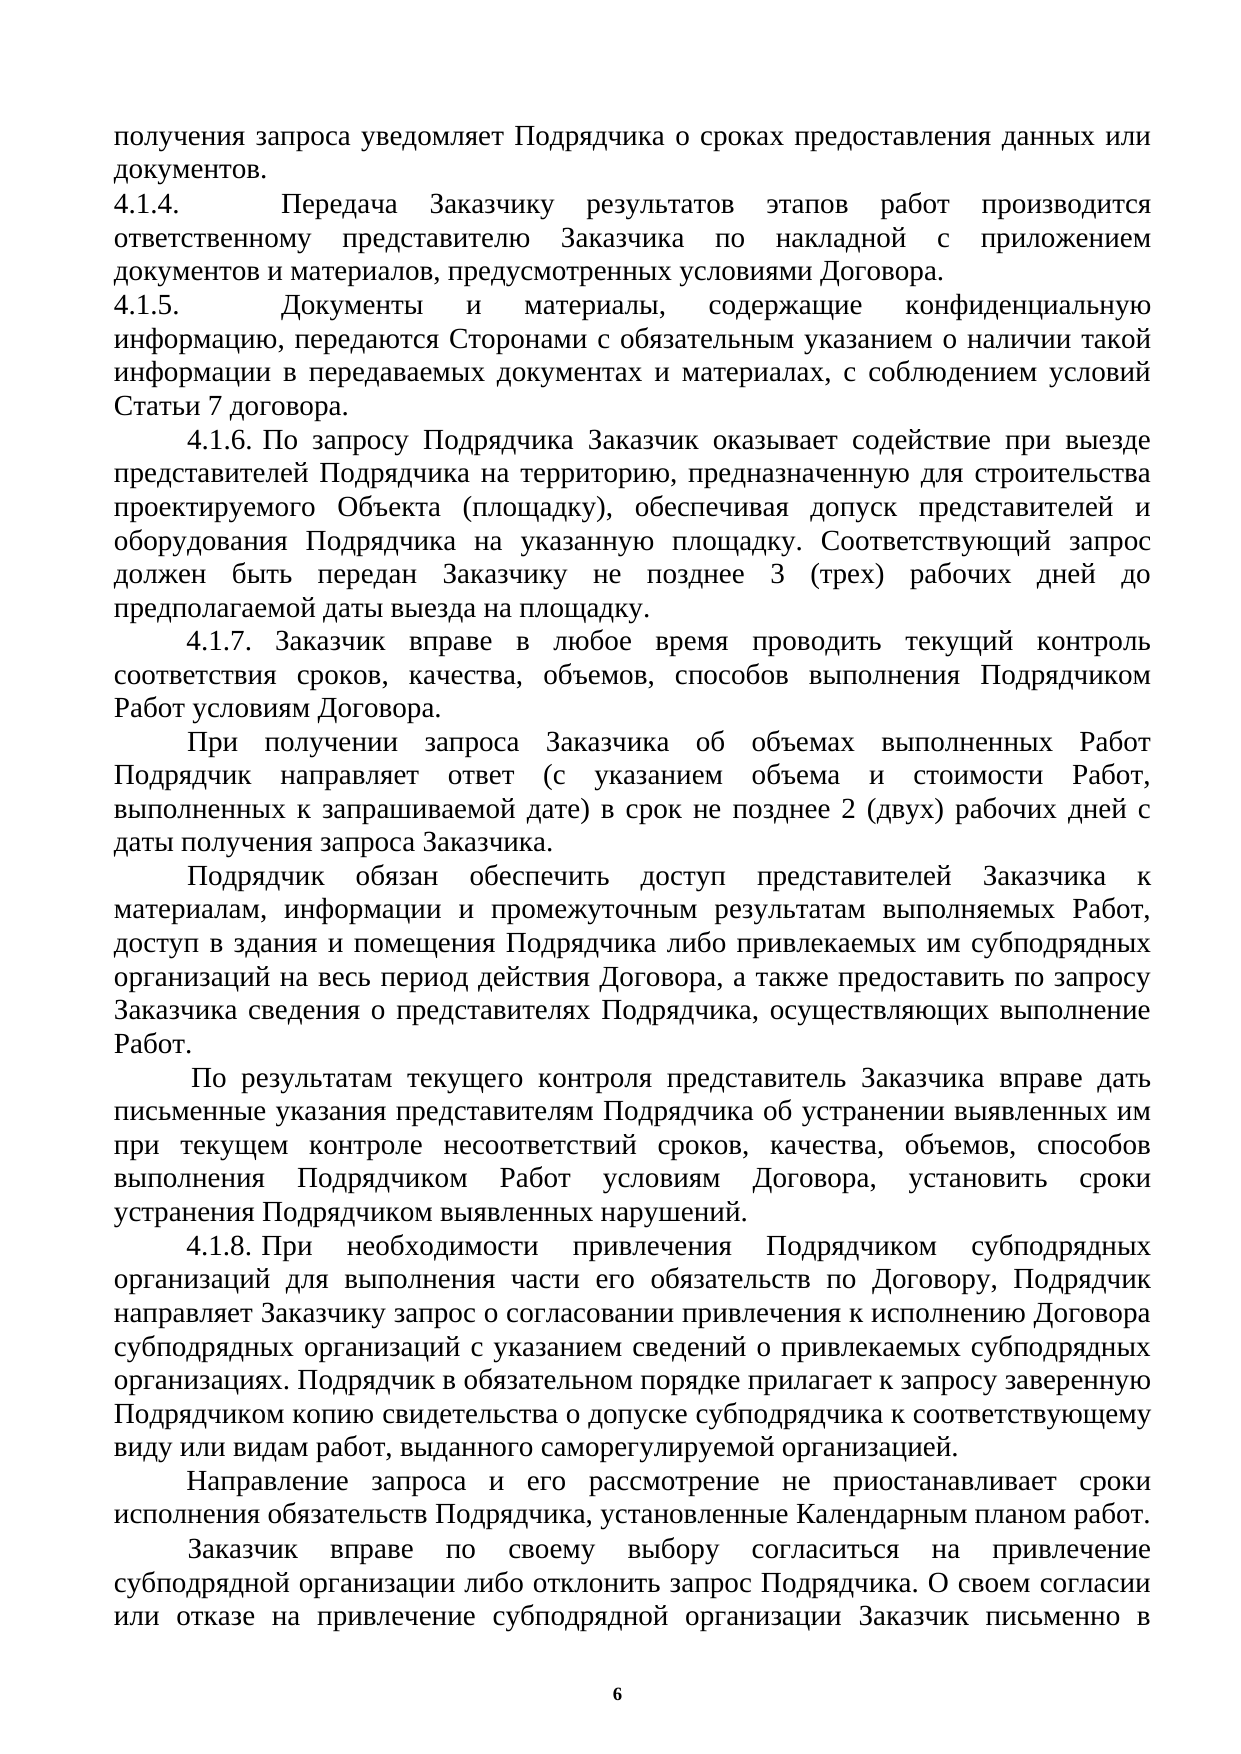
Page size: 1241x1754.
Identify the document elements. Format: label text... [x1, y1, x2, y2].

text 4.1.7. Заказчик вправе в любое время проводить текущий контроль соответствия сроков, качества, объемов, способов выполнения Подрядчиком Работ условиям Договора. [114, 624, 1152, 724]
text 4.1.6. По запросу Подрядчика Заказчик оказывает содействие при выезде представителей Подрядчика на территорию, предназначенную для строительства проектируемого Объекта (площадку), обеспечивая допуск представителей и оборудования Подрядчика на указанную площадку. Соответствующий запрос должен быть передан Заказчику не позднее 3 (трех) рабочих дней до предполагаемой даты выезда на площадку. [114, 422, 1152, 624]
text Подрядчик обязан обеспечить доступ представителей Заказчика к материалам, информации и промежуточным результатам выполняемых Работ, доступ в здания и помещения Подрядчика либо привлекаемых им субподрядных организаций на весь период действия Договора, а также предоставить по запросу Заказчика сведения о представителях Подрядчика, осуществляющих выполнение Работ. [114, 858, 1152, 1060]
list Документы и материалы, содержащие конфиденциальную информацию, передаются Сторонами с обязательным указанием о наличии такой информации в передаваемых документах и материалах, с соблюдением условий Статьи 7 договора. [114, 288, 1152, 422]
list Передача Заказчику результатов этапов работ производится ответственному представителю Заказчика по накладной с приложением документов и материалов, предусмотренных условиями Договора. [114, 187, 1152, 287]
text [114, 118, 1152, 185]
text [114, 1532, 1152, 1632]
text При получении запроса Заказчика об объемах выполненных Работ Подрядчик направляет ответ (с указанием объема и стоимости Работ, выполненных к запрашиваемой дате) в срок не позднее 2 (двух) рабочих дней с даты получения запроса Заказчика. [114, 724, 1152, 858]
text Направление запроса и его рассмотрение не приостанавливает сроки исполнения обязательств Подрядчика, установленные Календарным планом работ. [114, 1463, 1152, 1530]
text 4.1.8. При необходимости привлечения Подрядчиком субподрядных организаций для выполнения части его обязательств по Договору, Подрядчик направляет Заказчику запрос о согласовании привлечения к исполнению Договора субподрядных организаций с указанием сведений о привлекаемых субподрядных организациях. Подрядчик в обязательном порядке прилагает к запросу заверенную Подрядчиком копию свидетельства о допуске субподрядчика к соответствующему виду или видам работ, выданного саморегулируемой организацией. [114, 1228, 1152, 1463]
text По результатам текущего контроля представитель Заказчика вправе дать письменные указания представителям Подрядчика об устранении выявленных им при текущем контроле несоответствий сроков, качества, объемов, способов выполнения Подрядчиком Работ условиям Договора, установить сроки устранения Подрядчиком выявленных нарушений. [114, 1060, 1152, 1228]
